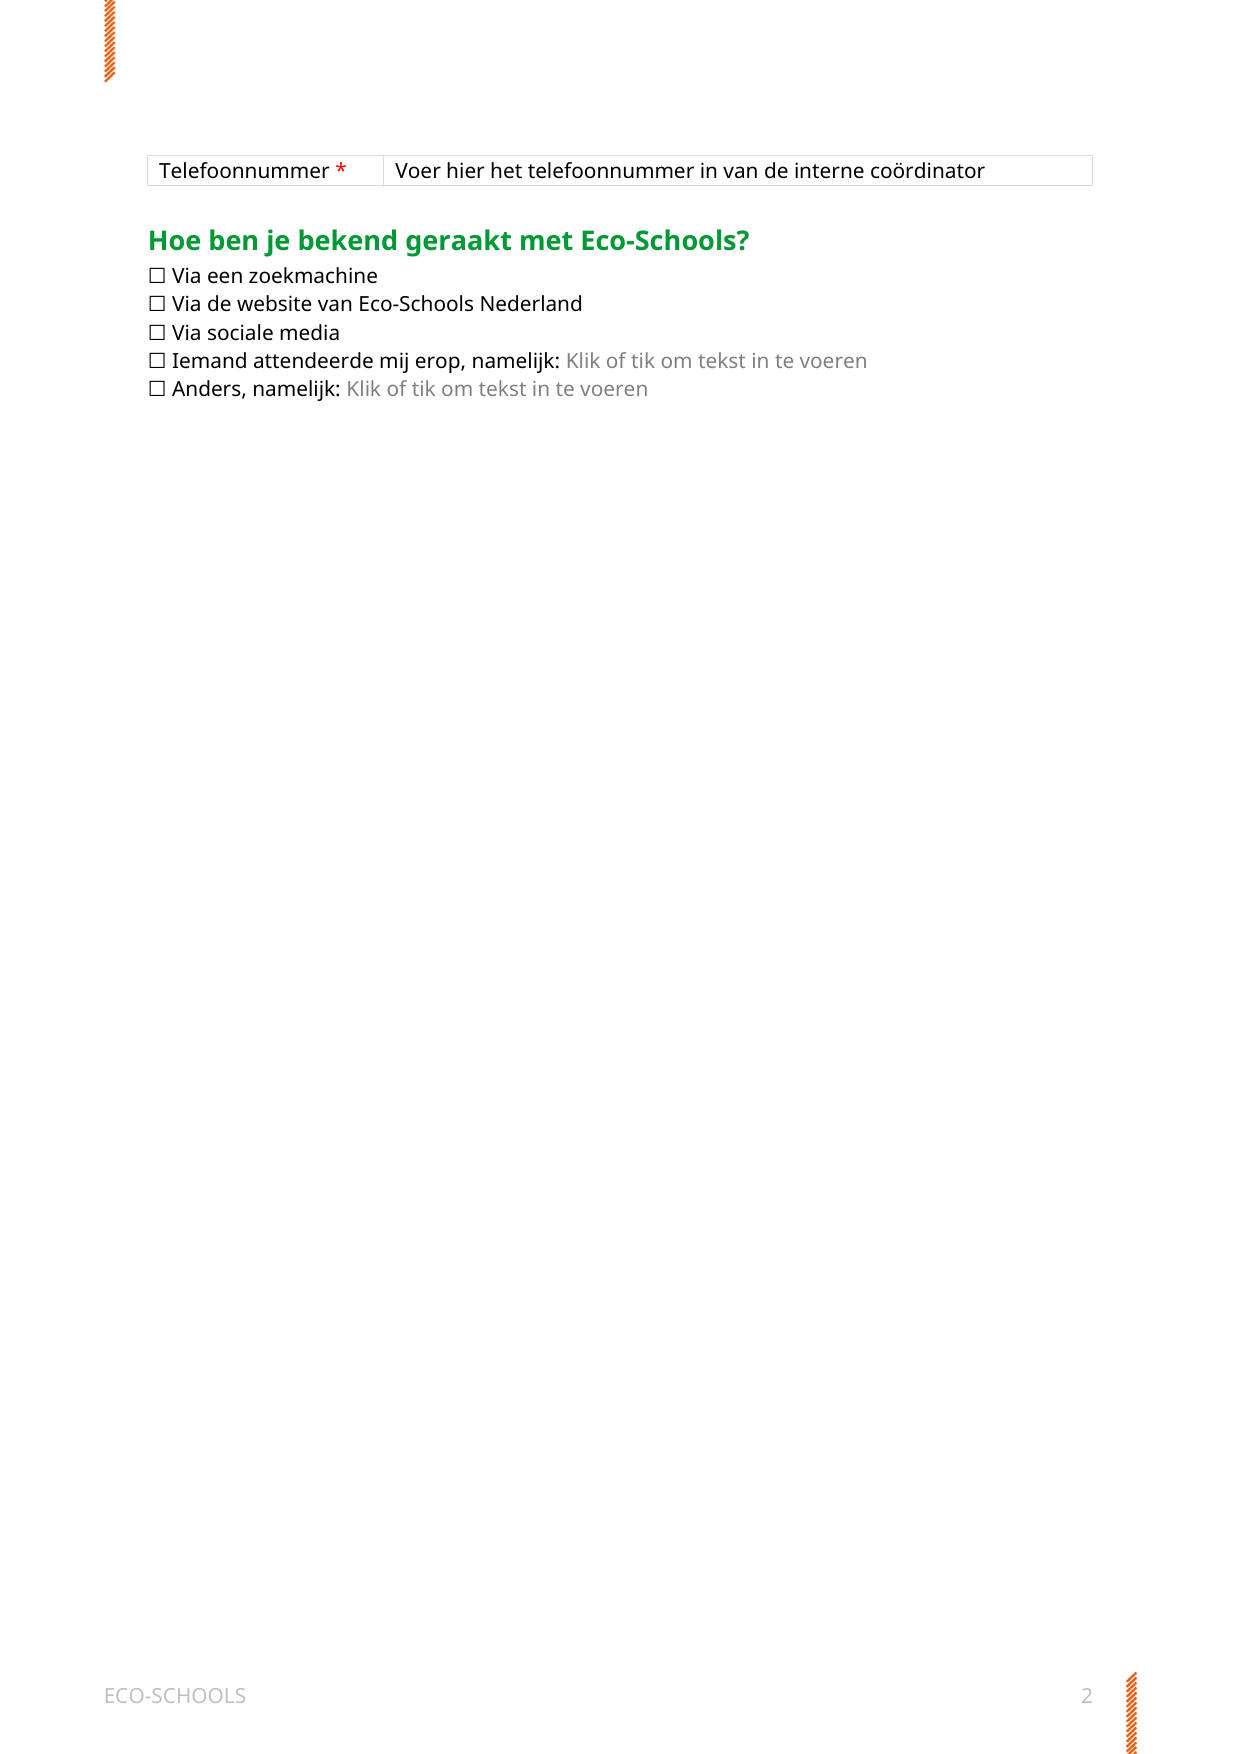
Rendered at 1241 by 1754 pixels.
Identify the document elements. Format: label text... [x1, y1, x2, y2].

text Anders, namelijk: [148, 374, 1092, 403]
text Via de website van Eco-Schools Nederland [148, 289, 1092, 318]
picture [1124, 1671, 1138, 1754]
text Via sociale media [148, 318, 1092, 346]
text Via een zoekmachine [148, 261, 1092, 289]
picture [104, 0, 117, 83]
table_cell Telefoonnummer * [148, 156, 383, 184]
text Iemand attendeerde mij erop, namelijk: [148, 346, 1092, 374]
subtitle Hoe ben je bekend geraakt met Eco-Schools? [148, 221, 1092, 258]
